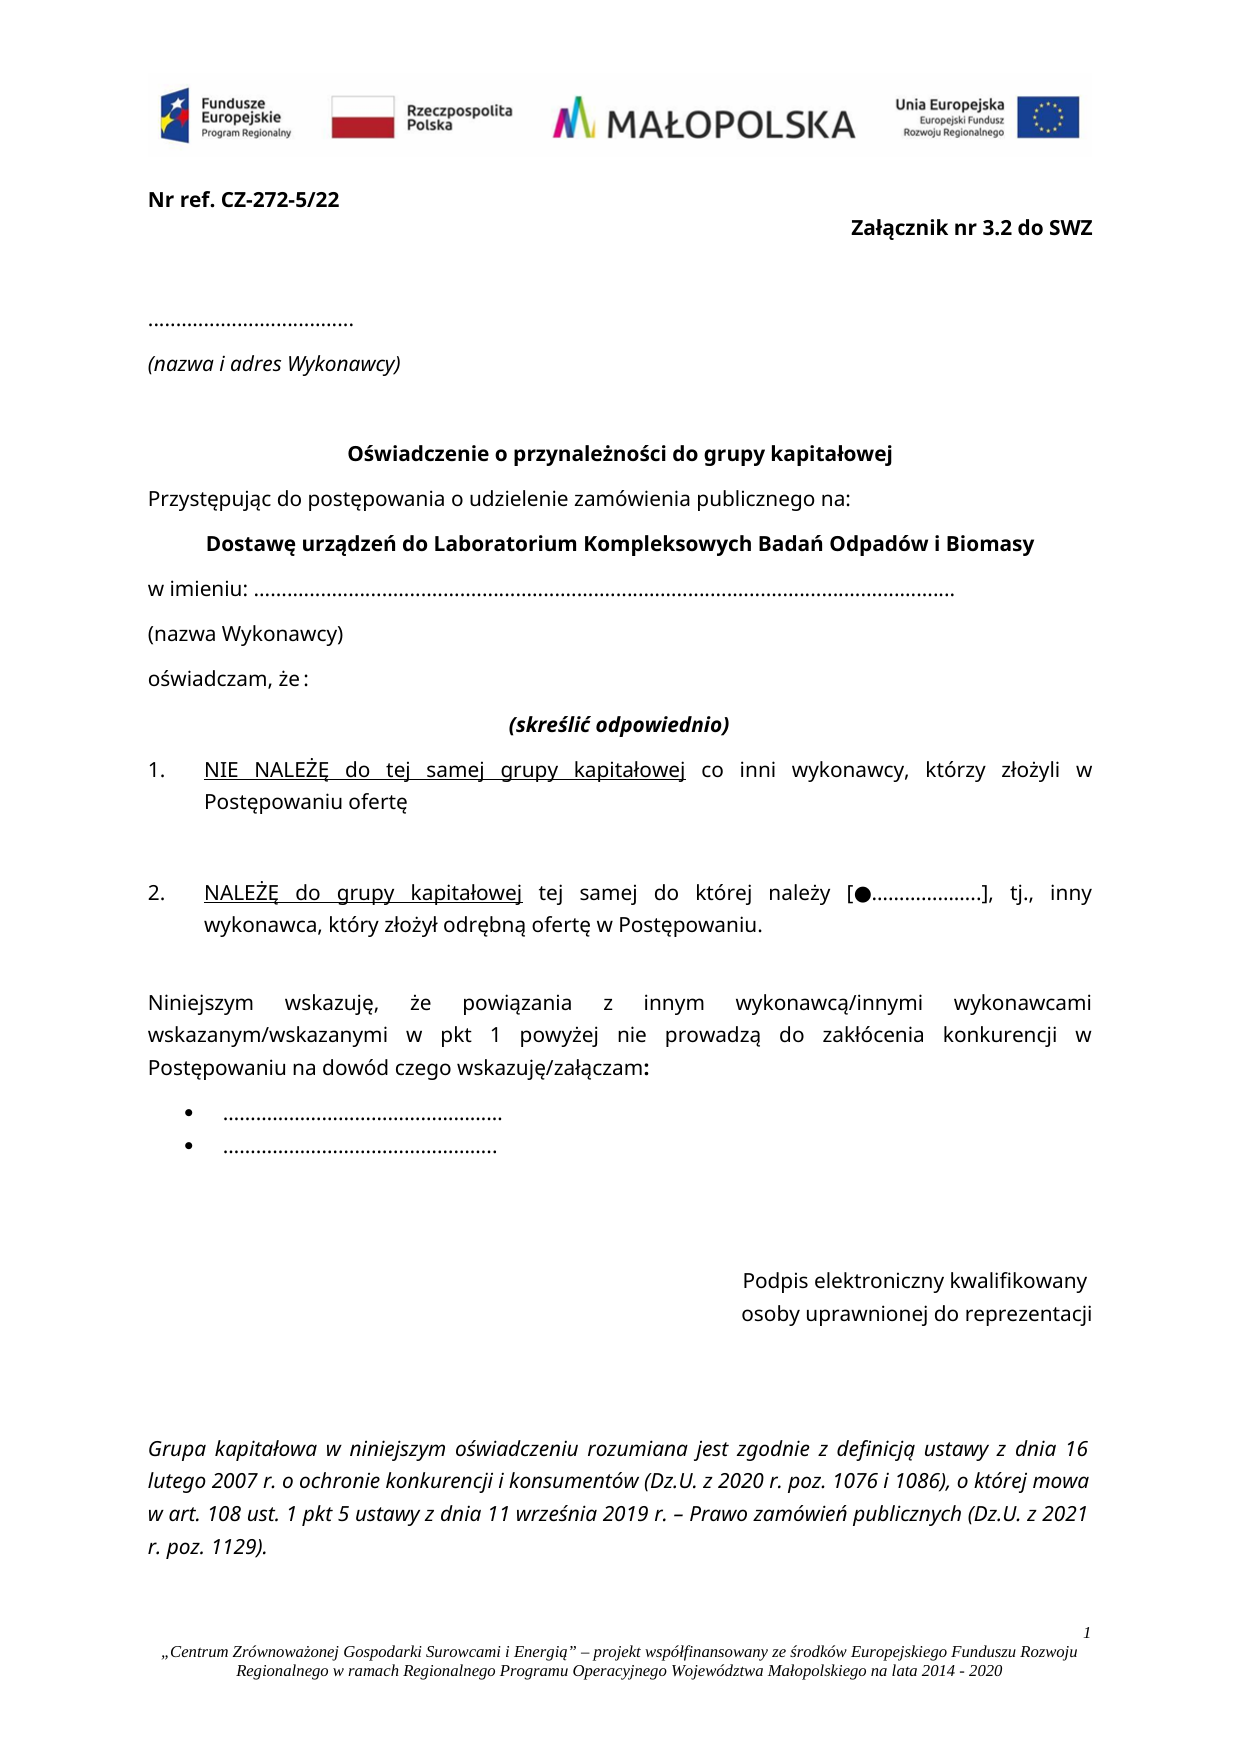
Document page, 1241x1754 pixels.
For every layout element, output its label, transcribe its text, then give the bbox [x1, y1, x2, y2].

text oświadczam, że : [148, 664, 1093, 693]
text (nazwa Wykonawcy) [148, 619, 1093, 648]
text (skreślić odpowiednio) [148, 710, 1093, 738]
picture [147, 73, 1093, 157]
text Załącznik nr 3.2 do SWZ [148, 213, 1093, 242]
text Przystępując do postępowania o udzielenie zamówienia publicznego na: [148, 484, 1093, 513]
text Dostawę urządzeń do Laboratorium Kompleksowych Badań Odpadów i Biomasy [148, 529, 1093, 558]
text ..................................... [148, 304, 1093, 332]
text Podpis elektroniczny kwalifikowany osoby uprawnionej do reprezentacji [148, 1266, 1093, 1327]
text Oświadczenie o przynależności do grupy kapitałowej [148, 439, 1093, 467]
text Grupa kapitałowa w niniejszym oświadczeniu rozumiana jest zgodnie z definicją ustawy z dnia 16 lutego 2007 r. o ochronie konkurencji i konsumentów (Dz.U. z 2020 r. poz. 1076 i 1086), o której mowa w art. 108 ust. 1 pkt 5 ustawy z dnia 11 września 2019 r. – Prawo zamówień publicznych (Dz.U. z 2021 r. poz. 1129). [148, 1434, 1093, 1560]
list NALEŻĘ do grupy kapitałowej tej samej do której należy [●………………..], tj., inny wykonawca, który złożył odrębną ofertę w Postępowaniu. [148, 878, 1093, 939]
list ………………………………………….. [185, 1131, 1093, 1159]
text (nazwa i adres Wykonawcy) [148, 349, 1093, 377]
text Niniejszym wskazuję, że powiązania z innym wykonawcą/innymi wykonawcami wskazanym/wskazanymi w pkt 1 powyżej nie prowadzą do zakłócenia konkurencji w Postępowaniu na dowód czego wskazuję/załączam: [148, 988, 1093, 1082]
list NIE NALEŻĘ do tej samej grupy kapitałowej co inni wykonawcy, którzy złożyli w Postępowaniu ofertę [148, 755, 1093, 816]
list …………………………………………… [185, 1098, 1093, 1127]
text w imieniu: ......................................................................…….................................................. [148, 574, 1093, 603]
